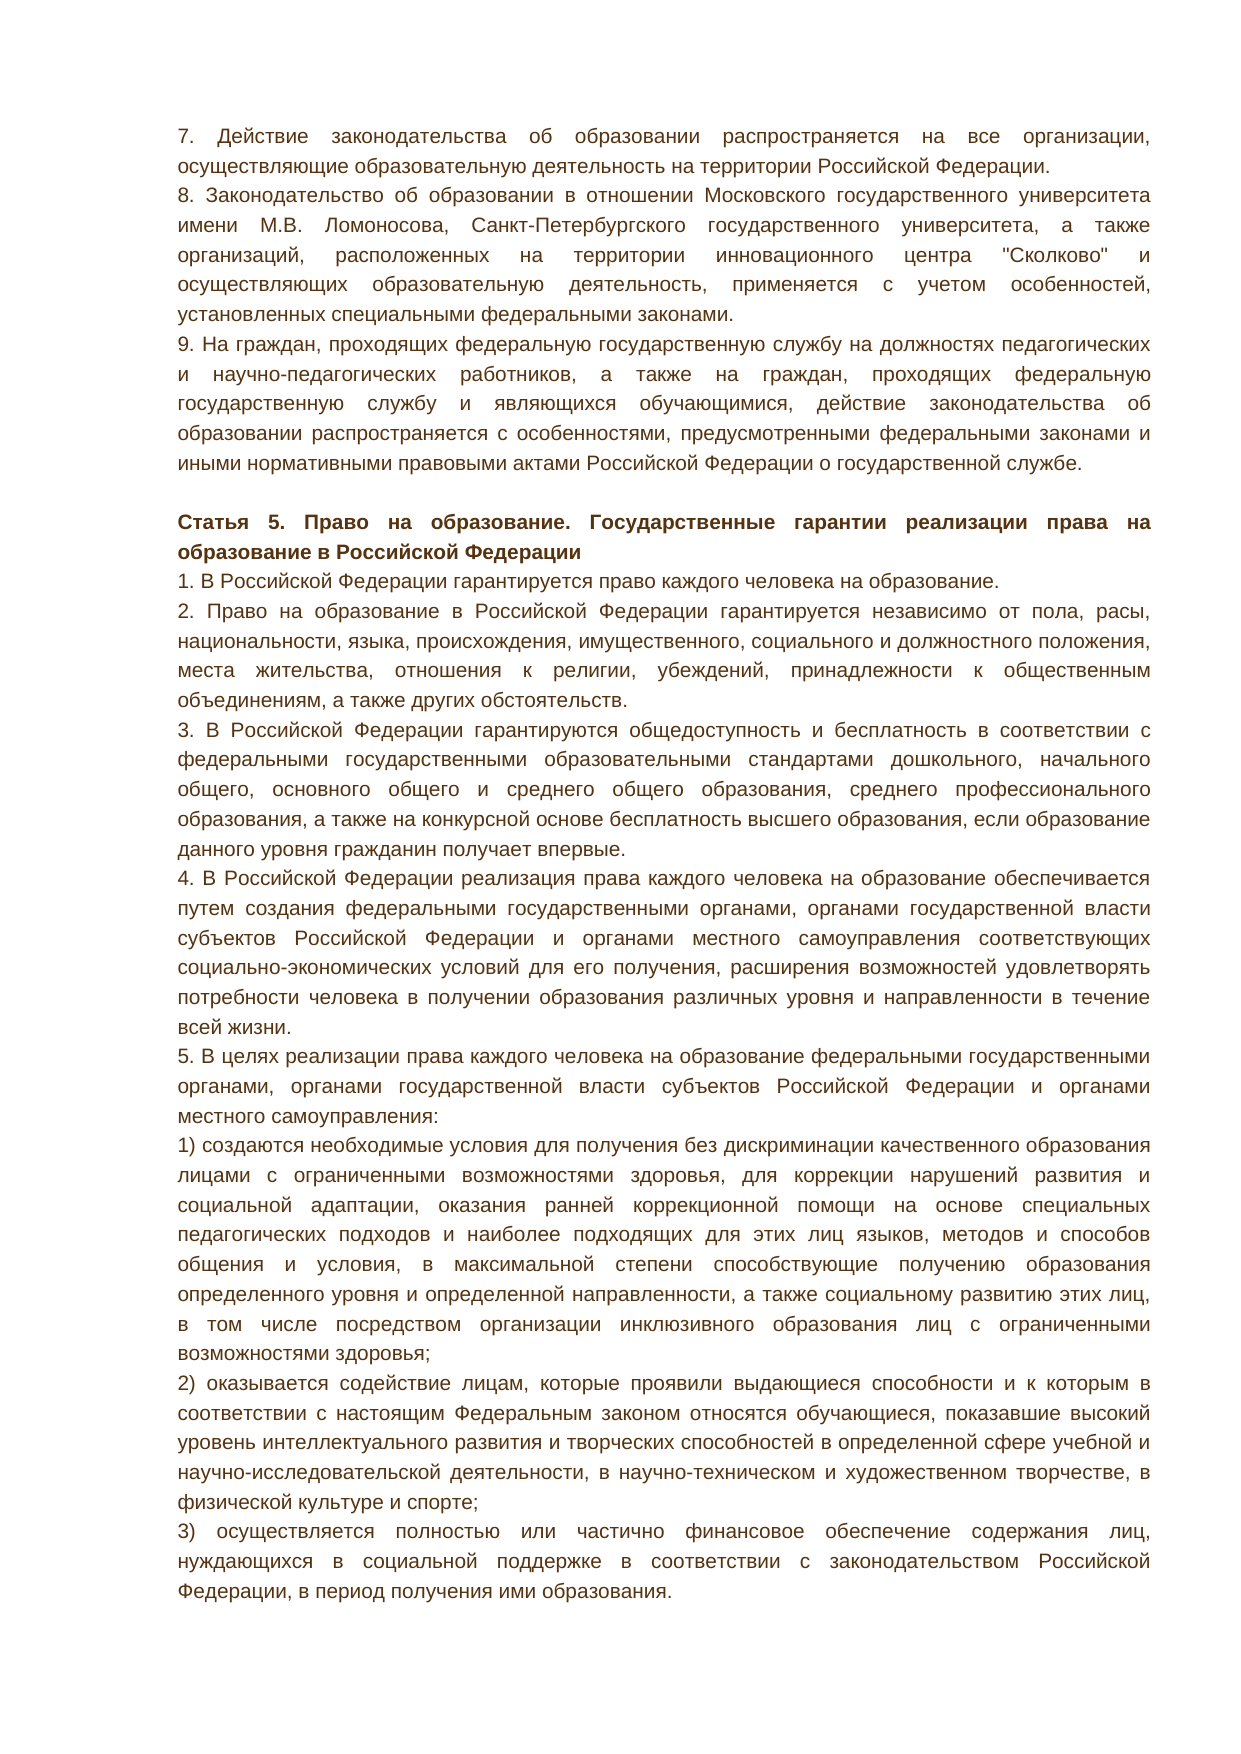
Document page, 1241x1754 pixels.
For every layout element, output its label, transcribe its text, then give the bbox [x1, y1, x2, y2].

text 2. Право на образование в Российской Федерации гарантируется независимо от пола, расы, национальности, языка, происхождения, имущественного, социального и должностного положения, места жительства, отношения к религии, убеждений, принадлежности к общественным объединениям, а также других обстоятельств. [177, 593, 1152, 712]
text 9. На граждан, проходящих федеральную государственную службу на должностях педагогических и научно-педагогических работников, а также на граждан, проходящих федеральную государственную службу и являющихся обучающимися, действие законодательства об образовании распространяется с особенностями, предусмотренными федеральными законами и иными нормативными правовыми актами Российской Федерации о государственной службе. [177, 326, 1152, 474]
text 3. В Российской Федерации гарантируются общедоступность и бесплатность в соответствии с федеральными государственными образовательными стандартами дошкольного, начального общего, основного общего и среднего общего образования, среднего профессионального образования, а также на конкурсной основе бесплатность высшего образования, если образование данного уровня гражданин получает впервые. [177, 712, 1152, 860]
text 7. Действие законодательства об образовании распространяется на все организации, осуществляющие образовательную деятельность на территории Российской Федерации. [177, 118, 1152, 177]
text 2) оказывается содействие лицам, которые проявили выдающиеся способности и к которым в соответствии с настоящим Федеральным законом относятся обучающиеся, показавшие высокий уровень интеллектуального развития и творческих способностей в определенной сфере учебной и научно-исследовательской деятельности, в научно-техническом и художественном творчестве, в физической культуре и спорте; [177, 1365, 1152, 1513]
text 8. Законодательство об образовании в отношении Московского государственного университета имени М.В. Ломоносова, Санкт-Петербургского государственного университета, а также организаций, расположенных на территории инновационного центра "Сколково" и осуществляющих образовательную деятельность, применяется с учетом особенностей, установленных специальными федеральными законами. [177, 177, 1152, 326]
text 1) создаются необходимые условия для получения без дискриминации качественного образования лицами с ограниченными возможностями здоровья, для коррекции нарушений развития и социальной адаптации, оказания ранней коррекционной помощи на основе специальных педагогических подходов и наиболее подходящих для этих лиц языков, методов и способов общения и условия, в максимальной степени способствующие получению образования определенного уровня и определенной направленности, а также социальному развитию этих лиц, в том числе посредством организации инклюзивного образования лиц с ограниченными возможностями здоровья; [177, 1127, 1152, 1365]
text 1. В Российской Федерации гарантируется право каждого человека на образование. [177, 563, 1152, 593]
text Статья 5. Право на образование. Государственные гарантии реализации права на образование в Российской Федерации [177, 504, 1152, 563]
text 5. В целях реализации права каждого человека на образование федеральными государственными органами, органами государственной власти субъектов Российской Федерации и органами местного самоуправления: [177, 1038, 1152, 1127]
text 4. В Российской Федерации реализация права каждого человека на образование обеспечивается путем создания федеральными государственными органами, органами государственной власти субъектов Российской Федерации и органами местного самоуправления соответствующих социально-экономических условий для его получения, расширения возможностей удовлетворять потребности человека в получении образования различных уровня и направленности в течение всей жизни. [177, 860, 1152, 1038]
text 3) осуществляется полностью или частично финансовое обеспечение содержания лиц, нуждающихся в социальной поддержке в соответствии с законодательством Российской Федерации, в период получения ими образования. [177, 1513, 1152, 1602]
